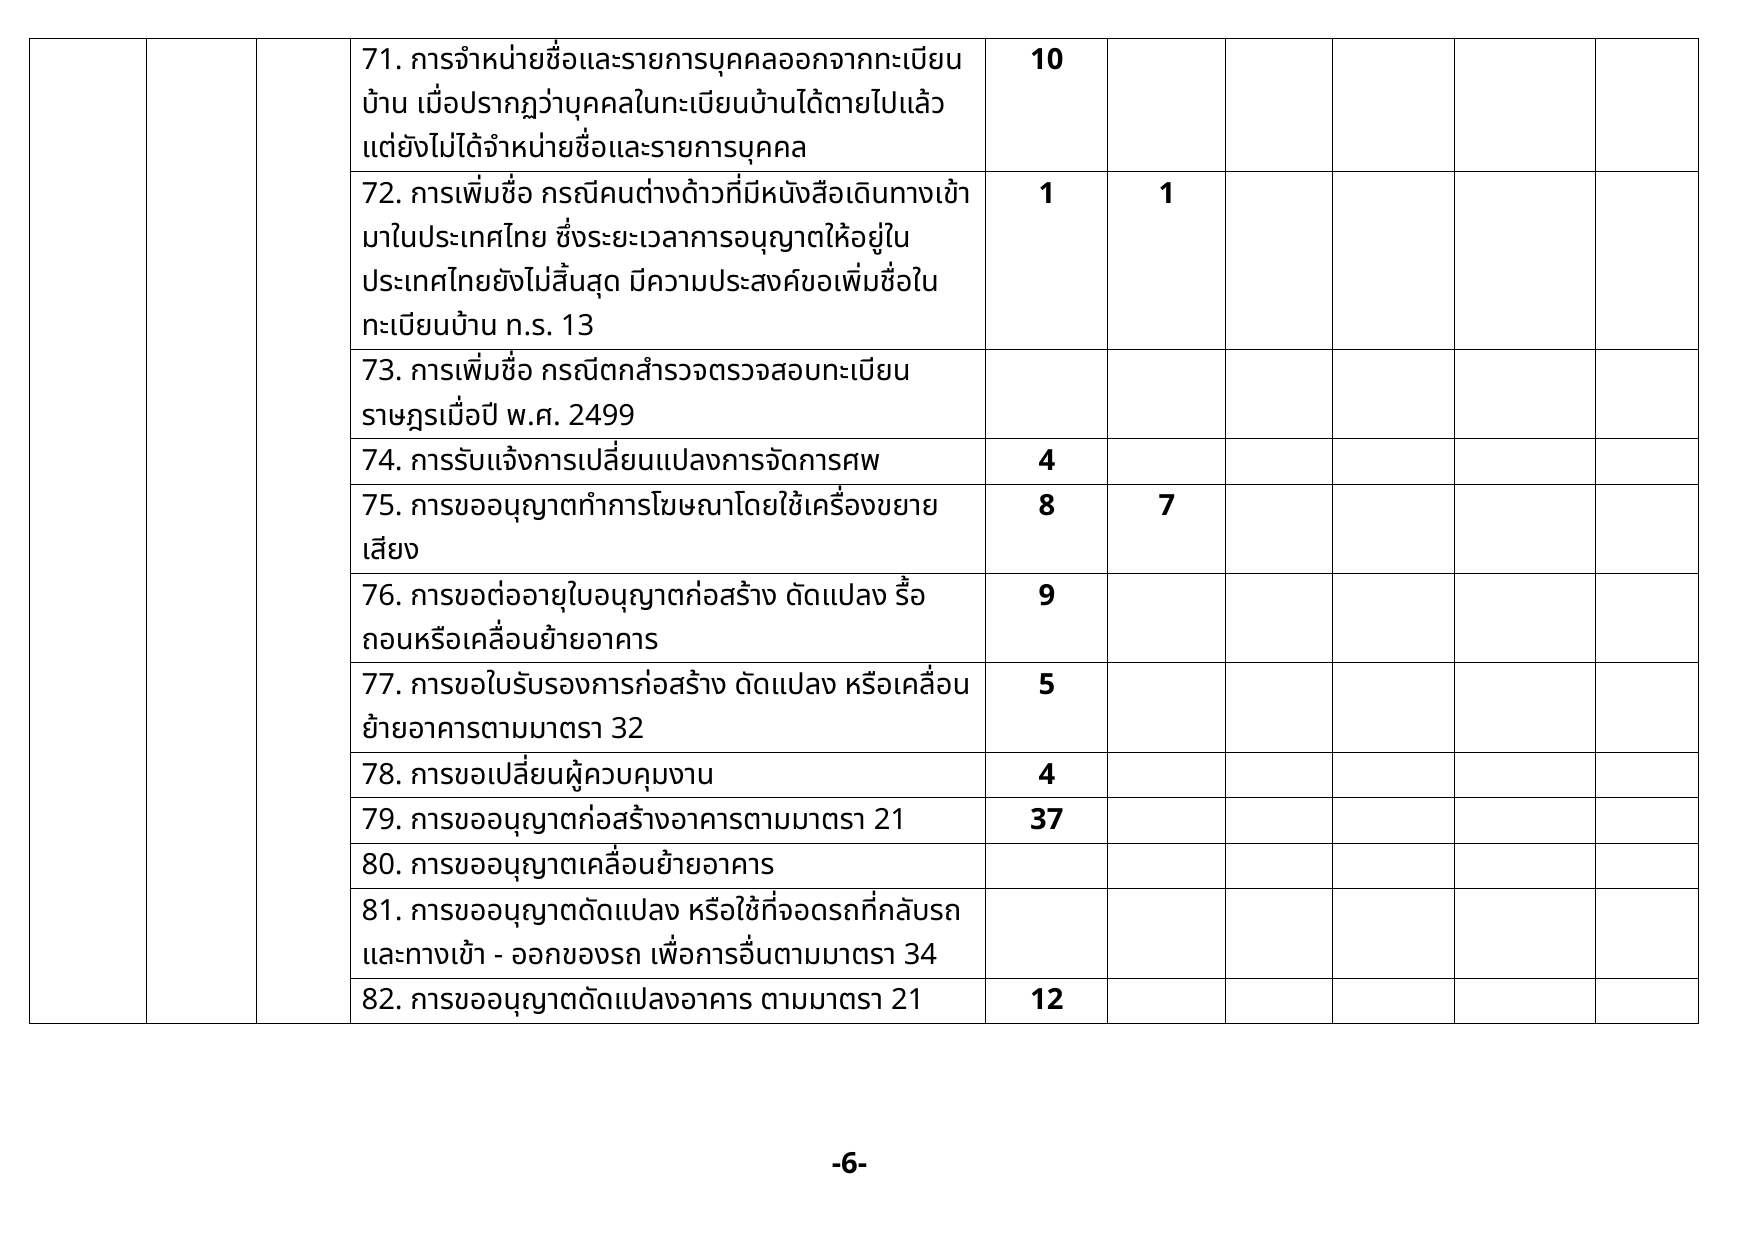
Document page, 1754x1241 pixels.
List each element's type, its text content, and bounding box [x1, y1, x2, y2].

table_cell [1108, 979, 1225, 1023]
table_cell 82. การขออนุญาตดัดแปลงอาคาร ตามมาตรา 21 [351, 979, 985, 1023]
table_cell 72. การเพิ่มชื่อ กรณีคนต่างด้าวที่มีหนังสือเดินทางเข้ามาในประเทศไทย ซึ่งระยะเวลาการอนุญาตให้อยู่ในประเทศไทยยังไม่สิ้นสุด มีความประสงค์ขอเพิ่มชื่อในทะเบียนบ้าน ท.ร. 13 [351, 172, 985, 349]
table_cell [1108, 350, 1225, 438]
table_cell [1108, 574, 1225, 662]
table_cell [1226, 39, 1332, 171]
table_cell [1596, 753, 1698, 797]
table_cell [1455, 663, 1595, 752]
table_cell 80. การขออนุญาตเคลื่อนย้ายอาคาร [351, 844, 985, 888]
table_cell [1108, 753, 1225, 797]
table_cell [1596, 350, 1698, 438]
table_cell 37 [986, 798, 1107, 842]
table_cell [1596, 574, 1698, 662]
table_cell [1333, 39, 1454, 171]
table_cell [1108, 889, 1225, 977]
table_cell 8 [986, 485, 1107, 573]
table_cell [1333, 574, 1454, 662]
table_cell 78. การขอเปลี่ยนผู้ควบคุมงาน [351, 753, 985, 797]
table_cell [1596, 439, 1698, 483]
table_cell [1226, 485, 1332, 573]
table_cell [1333, 350, 1454, 438]
table_cell [1333, 172, 1454, 349]
table_cell [1333, 979, 1454, 1023]
table_cell [1596, 485, 1698, 573]
table_cell [1226, 439, 1332, 483]
table_cell [1596, 889, 1698, 977]
table_cell 4 [986, 439, 1107, 483]
table_cell 74. การรับแจ้งการเปลี่ยนแปลงการจัดการศพ [351, 439, 985, 483]
table_cell 4 [986, 753, 1107, 797]
table_cell [1333, 753, 1454, 797]
table_cell [1455, 39, 1595, 171]
table_cell [986, 889, 1107, 977]
table_cell 12 [986, 979, 1107, 1023]
table_cell [1596, 979, 1698, 1023]
table_cell [1108, 663, 1225, 752]
table_cell 73. การเพิ่มชื่อ กรณีตกสำรวจตรวจสอบทะเบียนราษฎรเมื่อปี พ.ศ. 2499 [351, 350, 985, 438]
table_cell [1596, 172, 1698, 349]
table_cell 9 [986, 574, 1107, 662]
table_cell 75. การขออนุญาตทำการโฆษณาโดยใช้เครื่องขยายเสียง [351, 485, 985, 573]
table_cell [1108, 39, 1225, 171]
table_cell [1226, 663, 1332, 752]
table_cell [1455, 889, 1595, 977]
table_cell [1596, 39, 1698, 171]
table_cell [1455, 439, 1595, 483]
table_cell [1108, 844, 1225, 888]
table_cell [1333, 663, 1454, 752]
table_cell [1226, 574, 1332, 662]
table_cell 79. การขออนุญาตก่อสร้างอาคารตามมาตรา 21 [351, 798, 985, 842]
table_cell [1455, 798, 1595, 842]
table_cell [1226, 798, 1332, 842]
table_cell [1226, 889, 1332, 977]
table_cell 77. การขอใบรับรองการก่อสร้าง ดัดแปลง หรือเคลื่อนย้ายอาคารตามมาตรา 32 [351, 663, 985, 752]
table_cell [1333, 844, 1454, 888]
table_cell [1333, 889, 1454, 977]
table_cell 5 [986, 663, 1107, 752]
table_cell [1226, 979, 1332, 1023]
table_cell 1 [1108, 172, 1225, 349]
table_cell 10 [986, 39, 1107, 171]
table_cell [1333, 798, 1454, 842]
table_cell [1333, 485, 1454, 573]
table_cell 71. การจำหน่ายชื่อและรายการบุคคลออกจากทะเบียนบ้าน เมื่อปรากฏว่าบุคคลในทะเบียนบ้านได้ตายไปแล้ว แต่ยังไม่ได้จำหน่ายชื่อและรายการบุคคล [351, 39, 985, 171]
table_cell [1226, 753, 1332, 797]
table_cell [1596, 798, 1698, 842]
table_cell [1108, 439, 1225, 483]
table_cell [1596, 663, 1698, 752]
table_cell 81. การขออนุญาตดัดแปลง หรือใช้ที่จอดรถที่กลับรถ และทางเข้า - ออกของรถ เพื่อการอื่นตามมาตรา 34 [351, 889, 985, 977]
table_cell [1226, 172, 1332, 349]
table_cell 1 [986, 172, 1107, 349]
text -6- [29, 1143, 1669, 1182]
table_cell [1455, 574, 1595, 662]
table_cell [1333, 439, 1454, 483]
table_cell [1455, 753, 1595, 797]
table_cell [1455, 350, 1595, 438]
table_cell 7 [1108, 485, 1225, 573]
table_cell [1226, 844, 1332, 888]
table_cell [1108, 798, 1225, 842]
table_cell [1226, 350, 1332, 438]
table_cell [986, 844, 1107, 888]
table_cell [1596, 844, 1698, 888]
table_cell [1455, 172, 1595, 349]
table_cell 76. การขอต่ออายุใบอนุญาตก่อสร้าง ดัดแปลง รื้อถอนหรือเคลื่อนย้ายอาคาร [351, 574, 985, 662]
table_cell [986, 350, 1107, 438]
table_cell [1455, 485, 1595, 573]
table_cell [1455, 844, 1595, 888]
table_cell [1455, 979, 1595, 1023]
